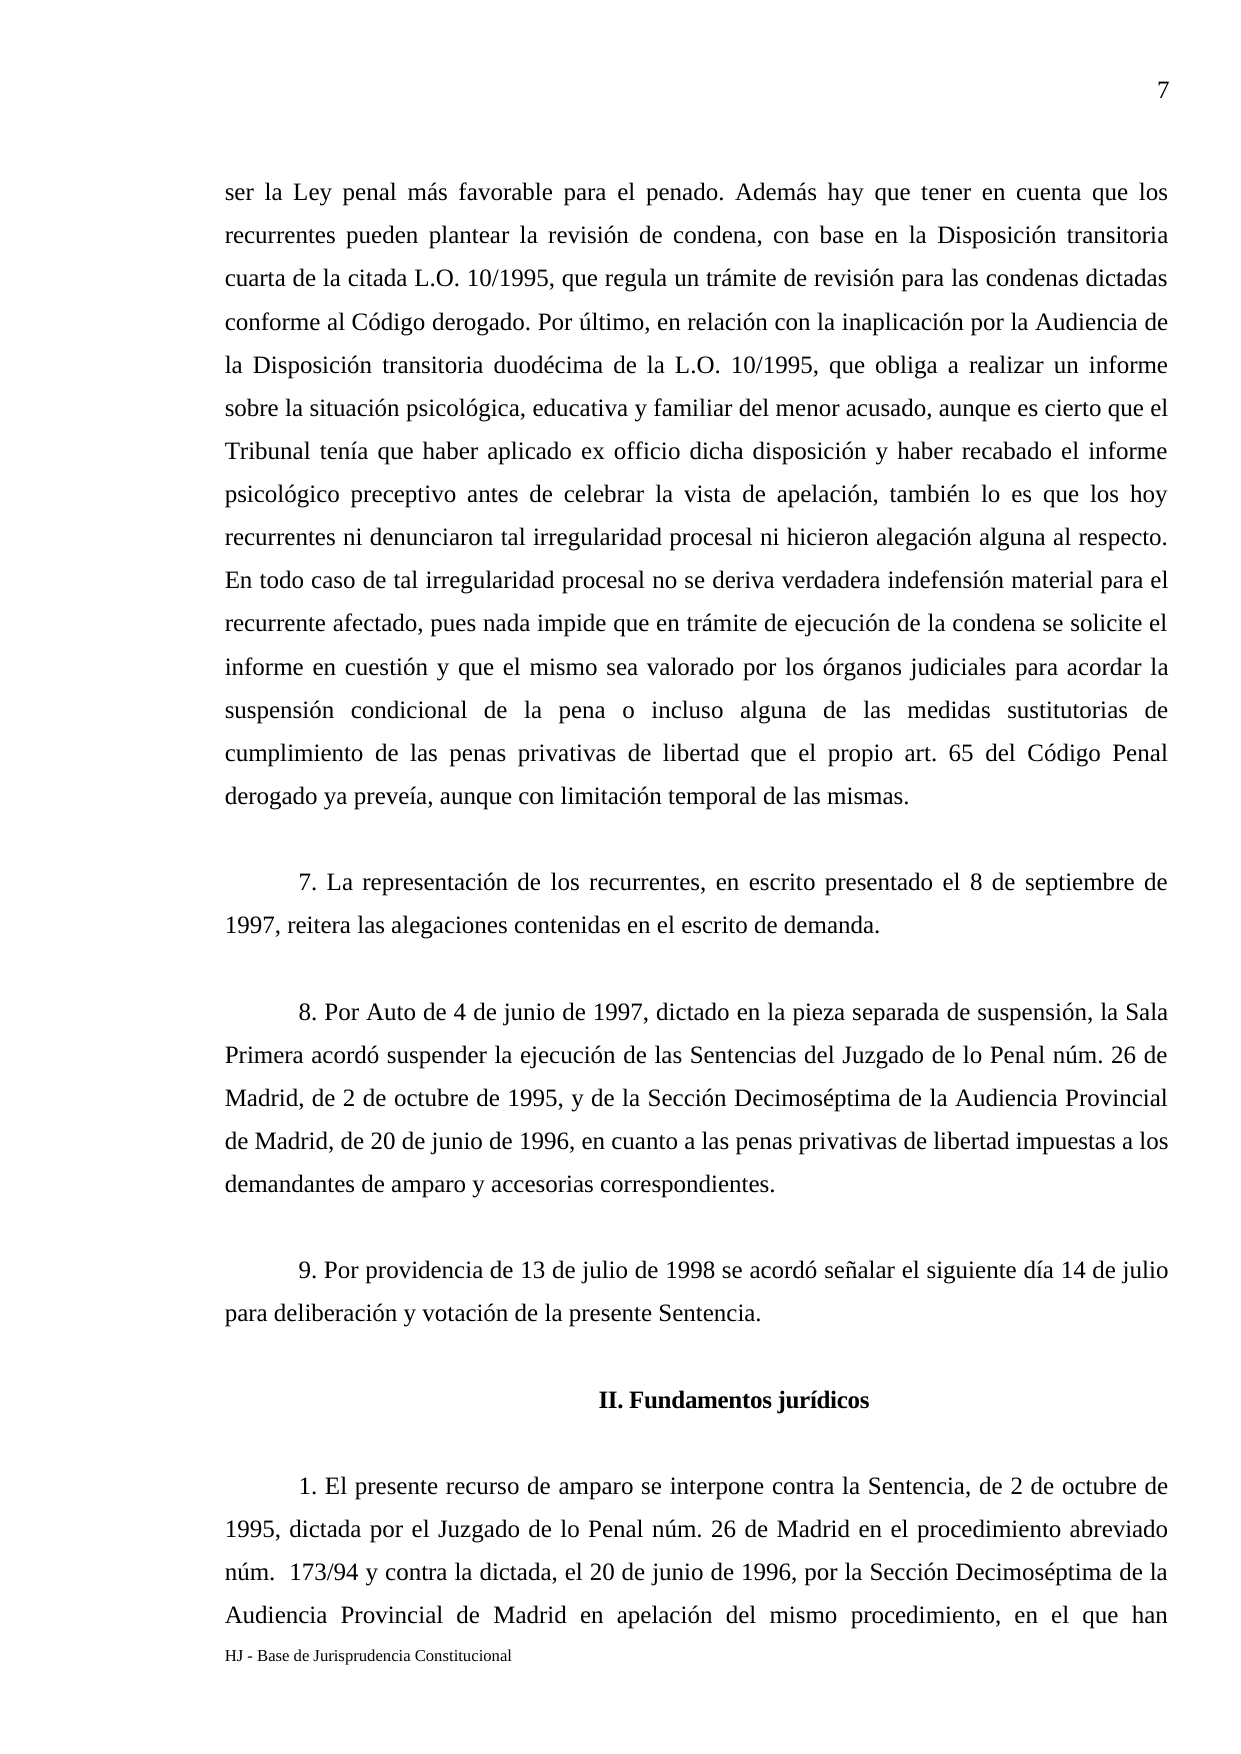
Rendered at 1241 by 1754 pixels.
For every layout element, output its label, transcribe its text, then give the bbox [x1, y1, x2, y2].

text 7. La representación de los recurrentes, en escrito presentado el 8 de septiembre de 1997, reitera las alegaciones contenidas en el escrito de demanda. [224, 867, 1169, 939]
text 8. Por Auto de 4 de junio de 1997, dictado en la pieza separada de suspensión, la Sala Primera acordó suspender la ejecución de las Sentencias del Juzgado de lo Penal núm. 26 de Madrid, de 2 de octubre de 1995, y de la Sección Decimoséptima de la Audiencia Provincial de Madrid, de 20 de junio de 1996, en cuanto a las penas privativas de libertad impuestas a los demandantes de amparo y accesorias correspondientes. [224, 997, 1169, 1198]
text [224, 1471, 1169, 1629]
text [224, 177, 1169, 810]
text 9. Por providencia de 13 de julio de 1998 se acordó señalar el siguiente día 14 de julio para deliberación y votación de la presente Sentencia. [224, 1255, 1169, 1327]
subtitle II. Fundamentos jurídicos [224, 1385, 1169, 1413]
